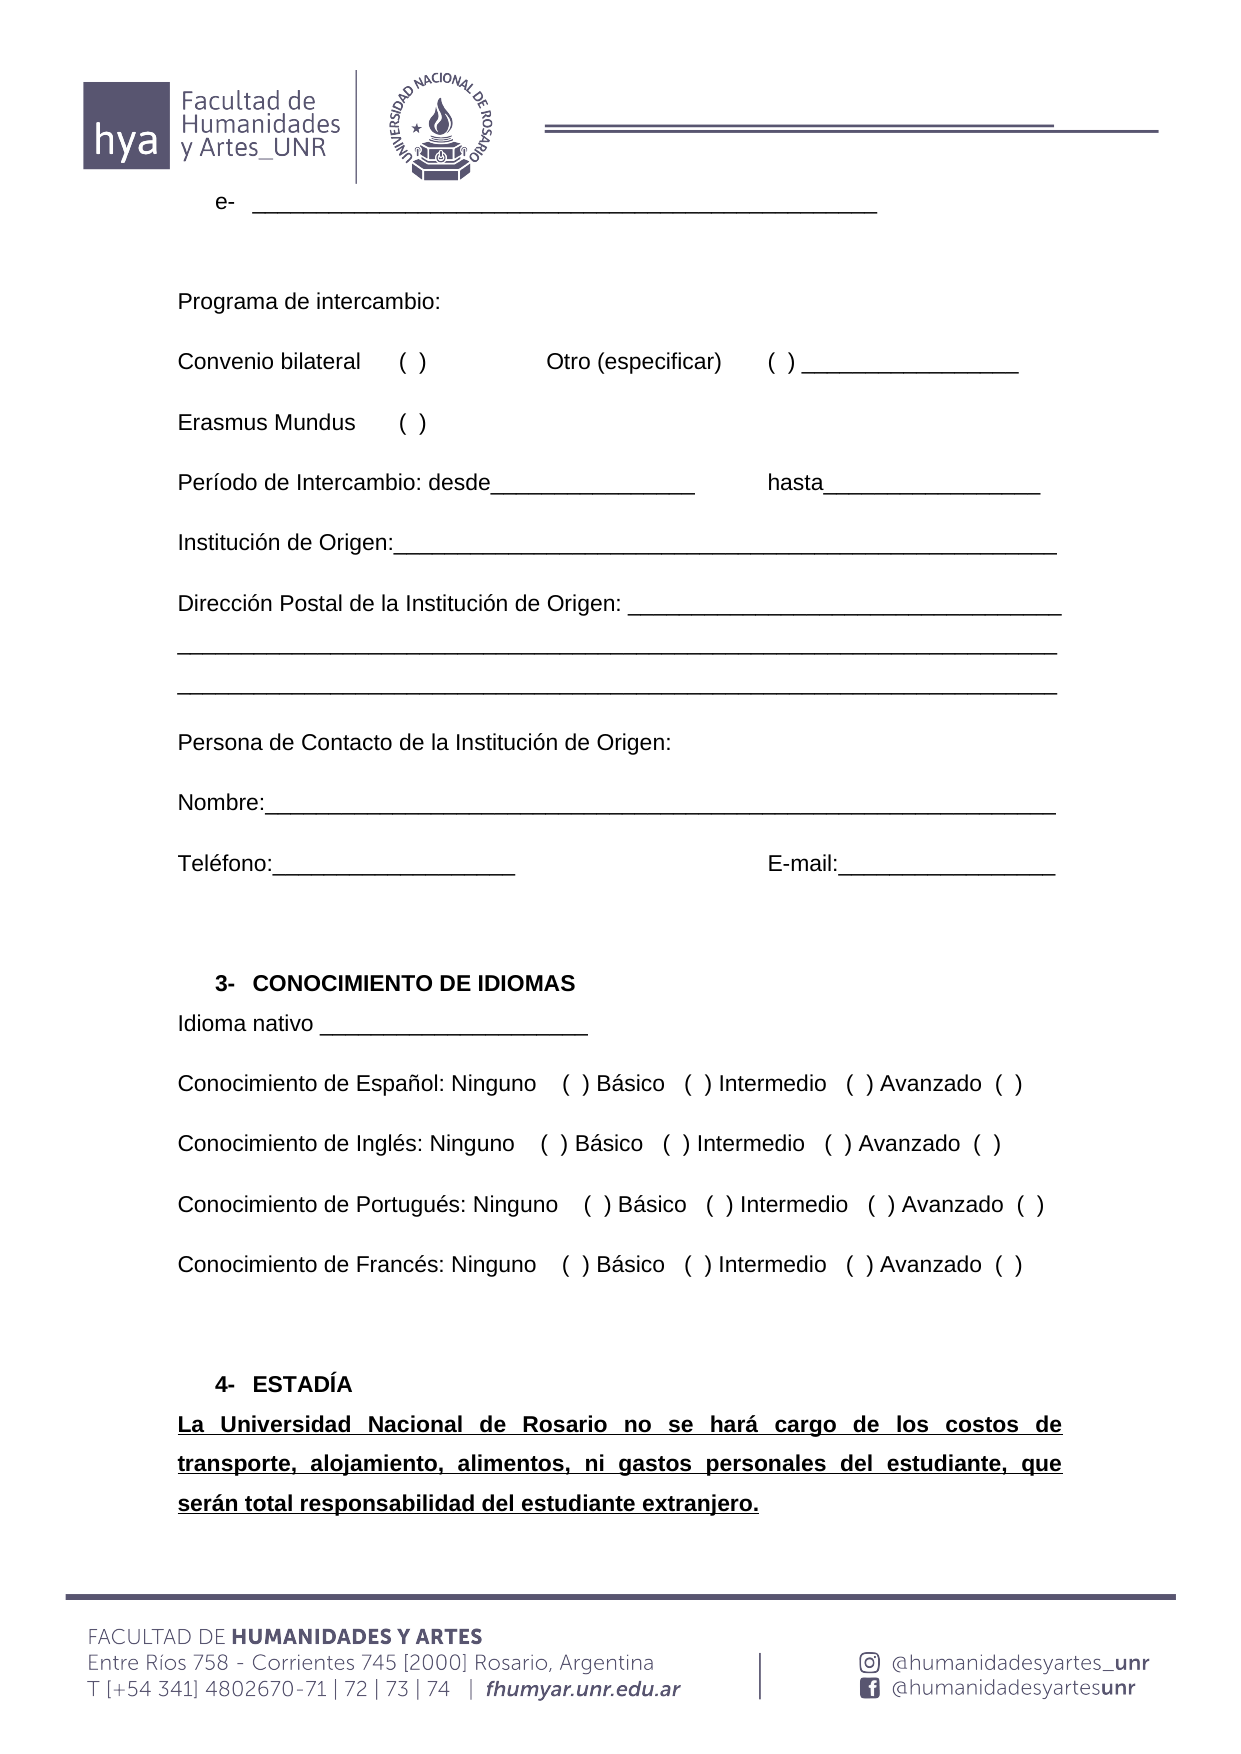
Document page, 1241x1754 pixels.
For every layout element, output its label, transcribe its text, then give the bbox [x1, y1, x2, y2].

text Conocimiento de Español: Ninguno ( ) Básico ( ) Intermedio ( ) Avanzado ( ) [177, 1070, 1063, 1096]
text Programa de intercambio: [177, 288, 1063, 314]
text Conocimiento de Inglés: Ninguno ( ) Básico ( ) Intermedio ( ) Avanzado ( ) [177, 1130, 1063, 1157]
text Erasmus Mundus ( ) [177, 409, 1063, 435]
picture [65, 1594, 1176, 1701]
text de Rosario no se hará cargo de los costos de transporte, alojamiento, alimentos, ni gastos personales del estudiante, que serán total responsabilidad del estudiante extranjero. [177, 1435, 1063, 1473]
text Conocimiento de Portugués: Ninguno ( ) Básico ( ) Intermedio ( ) Avanzado ( ) [177, 1191, 1063, 1217]
text Teléfono:___________________ E-mail:_________________ [177, 849, 1063, 876]
text Dirección Postal de la Institución de Origen: __________________________________ [177, 589, 1063, 616]
text de Rosario no se hará cargo de los costos de transporte, alojamiento, alimentos, ni gastos personales del estudiante, que serán total responsabilidad del estudiante extranjero. [177, 1474, 1063, 1516]
text Conocimiento de Francés: Ninguno ( ) Básico ( ) Intermedio ( ) Avanzado ( ) [177, 1251, 1063, 1277]
text __________________________________________________________________________________________________________________________________________ [177, 629, 1063, 695]
text Período de Intercambio: desde________________ hasta_________________ [177, 469, 1063, 495]
picture [83, 70, 1159, 184]
list ESTADÍA [215, 1371, 1063, 1398]
text Institución de Origen:____________________________________________________ [177, 529, 1063, 556]
text Convenio bilateral ( ) Otro (especificar) ( ) _________________ [177, 348, 1063, 375]
text Persona de Contacto de la Institución de Origen: [177, 729, 1063, 755]
text Idioma nativo _____________________ [177, 1009, 1063, 1036]
list CONOCIMIENTO DE IDIOMAS [215, 970, 1063, 996]
text de Rosario no se hará cargo de los costos de transporte, alojamiento, alimentos, ni gastos personales del estudiante, que serán total responsabilidad del estudiante extranjero. [177, 1411, 1063, 1434]
text Nombre:______________________________________________________________ [177, 789, 1063, 816]
list _________________________________________________ [215, 188, 1063, 214]
